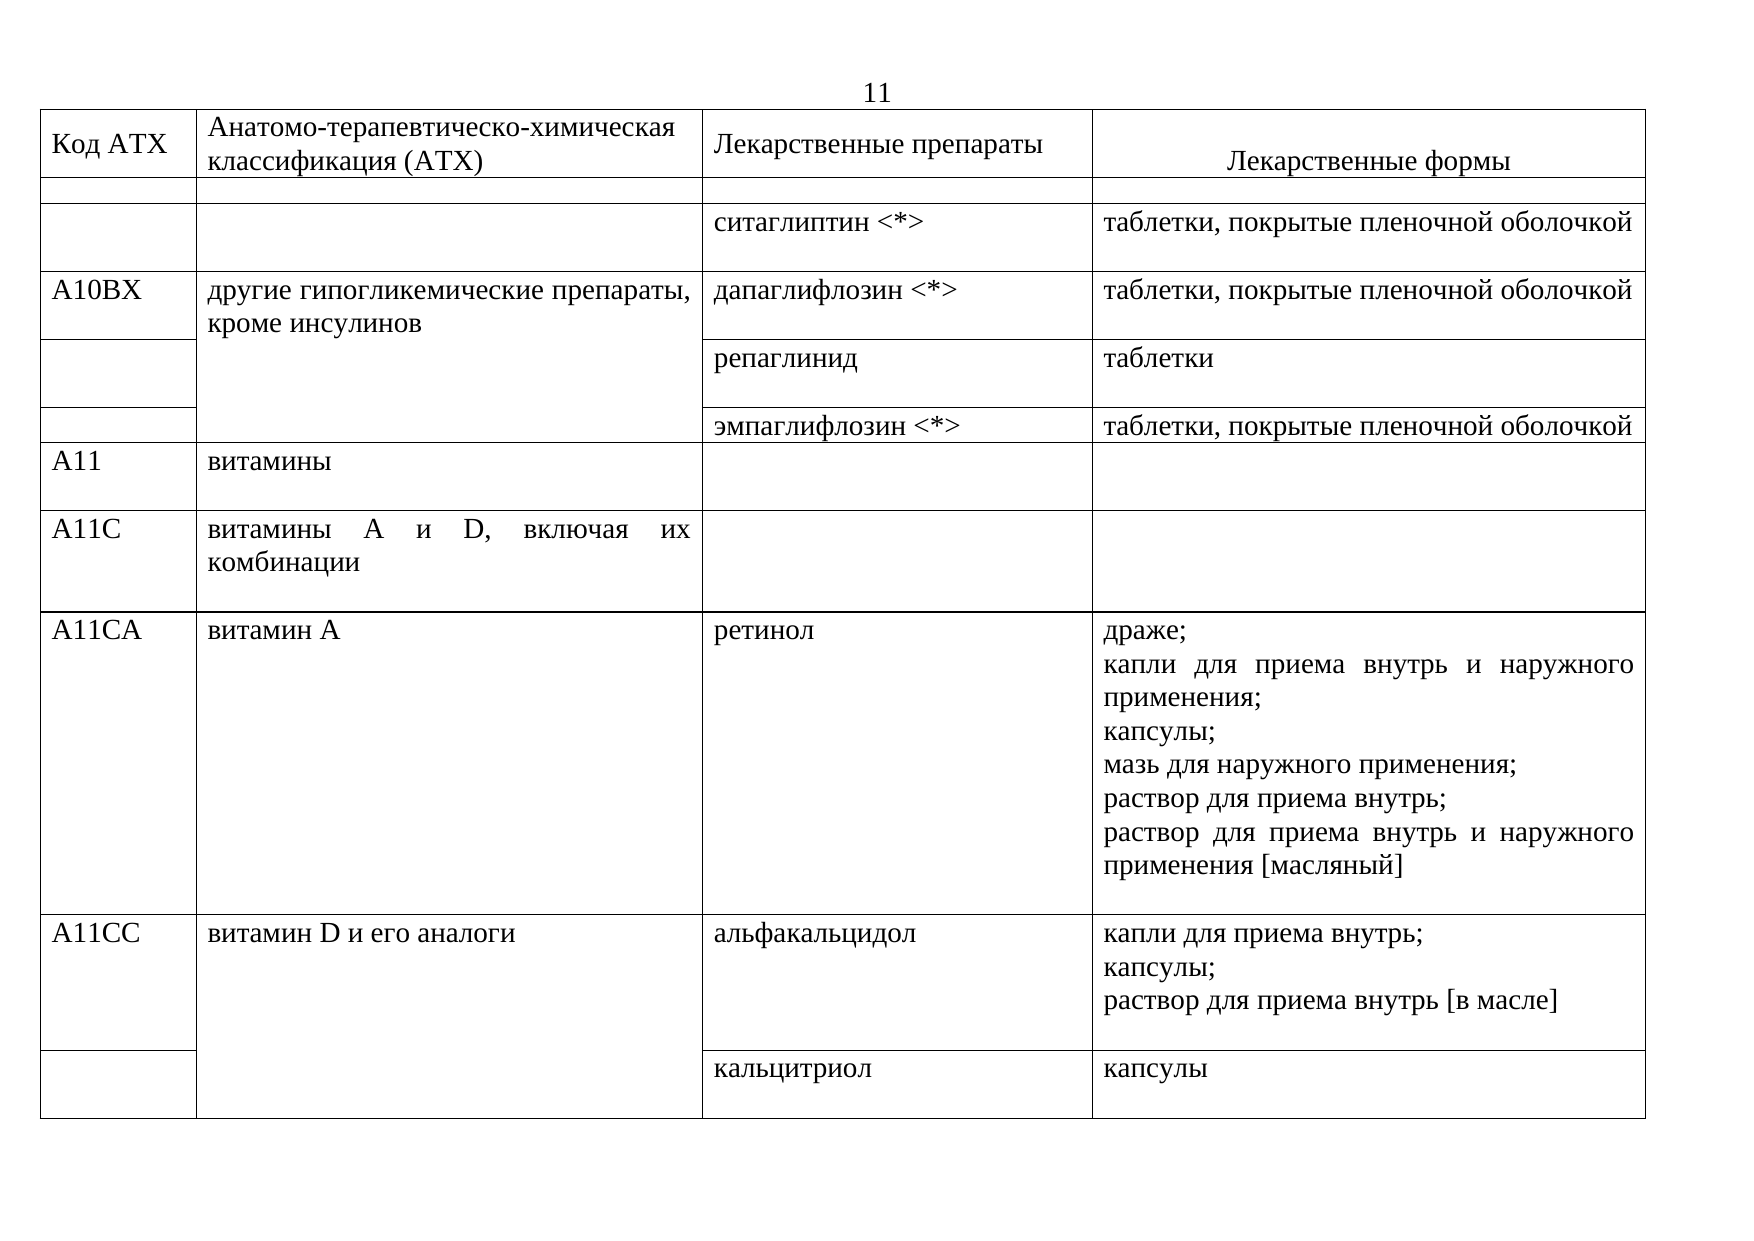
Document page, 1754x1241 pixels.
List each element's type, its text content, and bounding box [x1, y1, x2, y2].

table_cell A11CC [41, 915, 196, 1049]
table_cell A10BX [41, 272, 196, 339]
table_cell таблетки, покрытые пленочной оболочкой [1093, 204, 1645, 271]
table_cell [703, 511, 1092, 611]
table_cell альфакальцидол [703, 915, 1092, 1049]
table_cell ретинол [703, 613, 1092, 914]
table_cell [1093, 443, 1645, 510]
table_cell капли для приема внутрь; капсулы; раствор для приема внутрь [в масле] [1093, 915, 1645, 1049]
table_cell A11 [41, 443, 196, 510]
table_cell драже; капли для приема внутрь и наружного применения; капсулы; мазь для наружного применения; раствор для приема внутрь; раствор для приема внутрь и наружного применения [масляный] [1093, 613, 1645, 914]
table_cell [703, 178, 1092, 203]
table_header Лекарственные формы [1093, 110, 1645, 177]
table_cell A11CA [41, 613, 196, 914]
table_cell капсулы [1093, 1051, 1645, 1118]
table_header Анатомо-терапевтическо-химическая классификация (АТХ) [197, 110, 702, 177]
table_cell репаглинид [703, 340, 1092, 407]
table_cell витамин D и его аналоги [197, 915, 702, 1118]
table_cell [703, 443, 1092, 510]
table_cell эмпаглифлозин <*> [703, 408, 1092, 442]
table_cell [41, 178, 196, 203]
table_header Лекарственные препараты [703, 110, 1092, 177]
table_cell [41, 204, 196, 271]
table_cell [41, 340, 196, 407]
table_cell [41, 408, 196, 442]
table_cell таблетки, покрытые пленочной оболочкой [1093, 408, 1645, 442]
table_cell дапаглифлозин <*> [703, 272, 1092, 339]
table_cell витамин А [197, 613, 702, 914]
table_cell другие гипогликемические препараты, кроме инсулинов [197, 272, 702, 442]
table_cell витамины [197, 443, 702, 510]
table_cell ситаглиптин <*> [703, 204, 1092, 271]
table_cell [197, 178, 702, 203]
table_cell [41, 1051, 196, 1118]
table_header Код АТХ [41, 110, 196, 177]
table_cell таблетки [1093, 340, 1645, 407]
table_cell кальцитриол [703, 1051, 1092, 1118]
table_cell [1093, 511, 1645, 611]
table_cell [1093, 178, 1645, 203]
table_cell A11C [41, 511, 196, 611]
table_cell витамины A и D, включая их комбинации [197, 511, 702, 611]
table_cell таблетки, покрытые пленочной оболочкой [1093, 272, 1645, 339]
